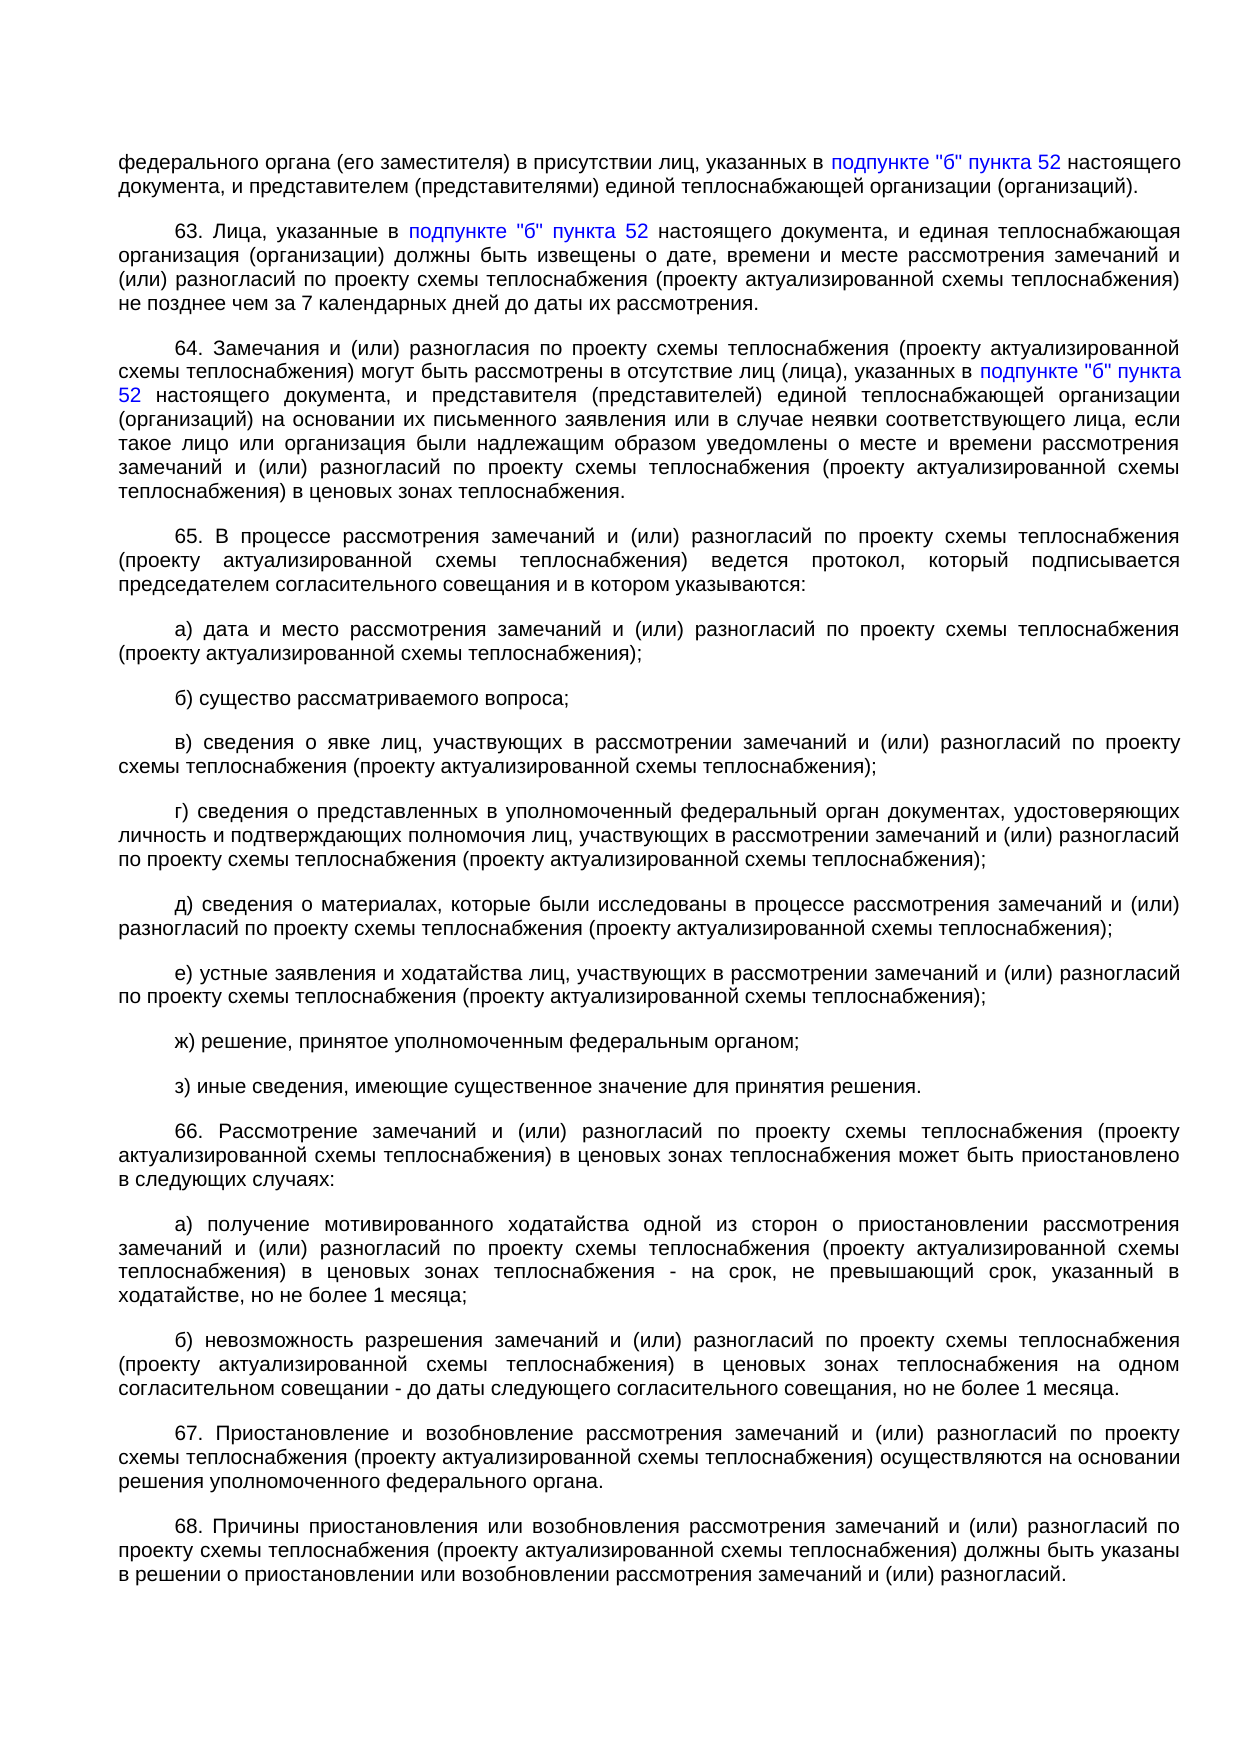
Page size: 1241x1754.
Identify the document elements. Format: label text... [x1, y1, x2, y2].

text а) дата и место рассмотрения замечаний и (или) разногласий по проекту схемы теплоснабжения (проекту актуализированной схемы теплоснабжения); [118, 617, 1181, 664]
text б) невозможность разрешения замечаний и (или) разногласий по проекту схемы теплоснабжения (проекту актуализированной схемы теплоснабжения) в ценовых зонах теплоснабжения на одном согласительном совещании - до даты следующего согласительного совещания, но не более 1 месяца. [118, 1328, 1181, 1400]
text д) сведения о материалах, которые были исследованы в процессе рассмотрения замечаний и (или) разногласий по проекту схемы теплоснабжения (проекту актуализированной схемы теплоснабжения); [118, 892, 1181, 939]
text 63. Лица, указанные в подпункте "б" пункта 52 настоящего документа, и единая теплоснабжающая организация (организации) должны быть извещены о дате, времени и месте рассмотрения замечаний и (или) разногласий по проекту схемы теплоснабжения (проекту актуализированной схемы теплоснабжения) не позднее чем за 7 календарных дней до даты их рассмотрения. [118, 219, 1181, 314]
text 64. Замечания и (или) разногласия по проекту схемы теплоснабжения (проекту актуализированной схемы теплоснабжения) могут быть рассмотрены в отсутствие лиц (лица), указанных в подпункте "б" пункта 52 настоящего документа, и представителя (представителей) единой теплоснабжающей организации (организаций) на основании их письменного заявления или в случае неявки соответствующего лица, если такое лицо или организация были надлежащим образом уведомлены о месте и времени рассмотрения замечаний и (или) разногласий по проекту схемы теплоснабжения (проекту актуализированной схемы теплоснабжения) в ценовых зонах теплоснабжения. [118, 335, 1181, 503]
text 67. Приостановление и возобновление рассмотрения замечаний и (или) разногласий по проекту схемы теплоснабжения (проекту актуализированной схемы теплоснабжения) осуществляются на основании решения уполномоченного федерального органа. [118, 1421, 1181, 1493]
text а) получение мотивированного ходатайства одной из сторон о приостановлении рассмотрения замечаний и (или) разногласий по проекту схемы теплоснабжения (проекту актуализированной схемы теплоснабжения) в ценовых зонах теплоснабжения - на срок, не превышающий срок, указанный в ходатайстве, но не более 1 месяца; [118, 1211, 1181, 1307]
text г) сведения о представленных в уполномоченный федеральный орган документах, удостоверяющих личность и подтверждающих полномочия лиц, участвующих в рассмотрении замечаний и (или) разногласий по проекту схемы теплоснабжения (проекту актуализированной схемы теплоснабжения); [118, 799, 1181, 871]
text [118, 150, 1181, 198]
text ж) решение, принятое уполномоченным федеральным органом; [118, 1029, 1181, 1053]
text 65. В процессе рассмотрения замечаний и (или) разногласий по проекту схемы теплоснабжения (проекту актуализированной схемы теплоснабжения) ведется протокол, который подписывается председателем согласительного совещания и в котором указываются: [118, 524, 1181, 596]
text 68. Причины приостановления или возобновления рассмотрения замечаний и (или) разногласий по проекту схемы теплоснабжения (проекту актуализированной схемы теплоснабжения) должны быть указаны в решении о приостановлении или возобновлении рассмотрения замечаний и (или) разногласий. [118, 1513, 1181, 1585]
text б) существо рассматриваемого вопроса; [118, 685, 1181, 709]
text е) устные заявления и ходатайства лиц, участвующих в рассмотрении замечаний и (или) разногласий по проекту схемы теплоснабжения (проекту актуализированной схемы теплоснабжения); [118, 960, 1181, 1008]
text в) сведения о явке лиц, участвующих в рассмотрении замечаний и (или) разногласий по проекту схемы теплоснабжения (проекту актуализированной схемы теплоснабжения); [118, 730, 1181, 778]
text 66. Рассмотрение замечаний и (или) разногласий по проекту схемы теплоснабжения (проекту актуализированной схемы теплоснабжения) в ценовых зонах теплоснабжения может быть приостановлено в следующих случаях: [118, 1119, 1181, 1191]
text з) иные сведения, имеющие существенное значение для принятия решения. [118, 1074, 1181, 1098]
